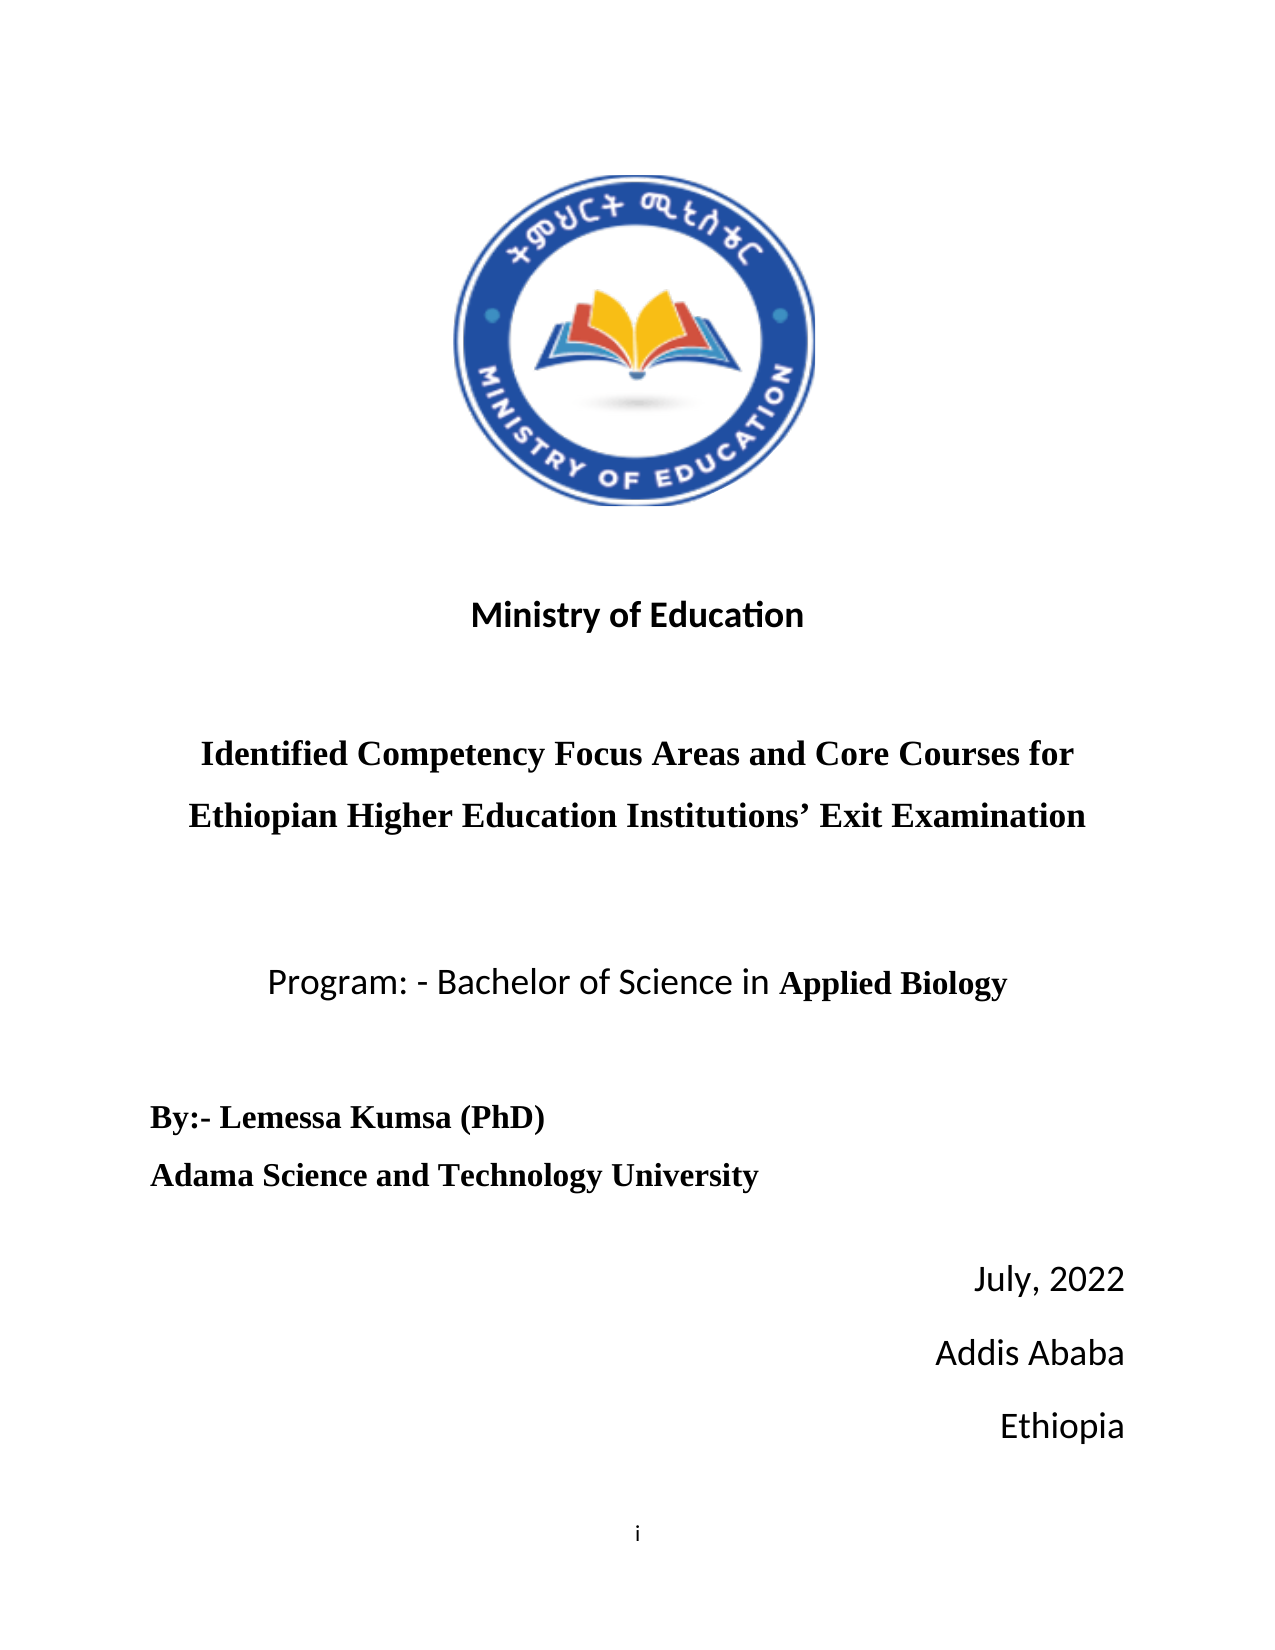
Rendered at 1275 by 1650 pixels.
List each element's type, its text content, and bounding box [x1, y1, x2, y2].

text Ethiopia [150, 1402, 1125, 1448]
picture [453, 175, 816, 507]
text Program: - Bachelor of Science in Applied Biology [150, 958, 1125, 1004]
text July, 2022 [150, 1255, 1125, 1301]
text Identified Competency Focus Areas and Core Courses for Ethiopian Higher Education Institutions’ Exit Examination [150, 733, 1125, 835]
text Addis Ababa [150, 1329, 1125, 1375]
text By:- Lemessa Kumsa (PhD) [150, 1097, 1125, 1136]
text Ministry of Education [150, 591, 1125, 637]
text Adama Science and Technology University [150, 1155, 1125, 1193]
